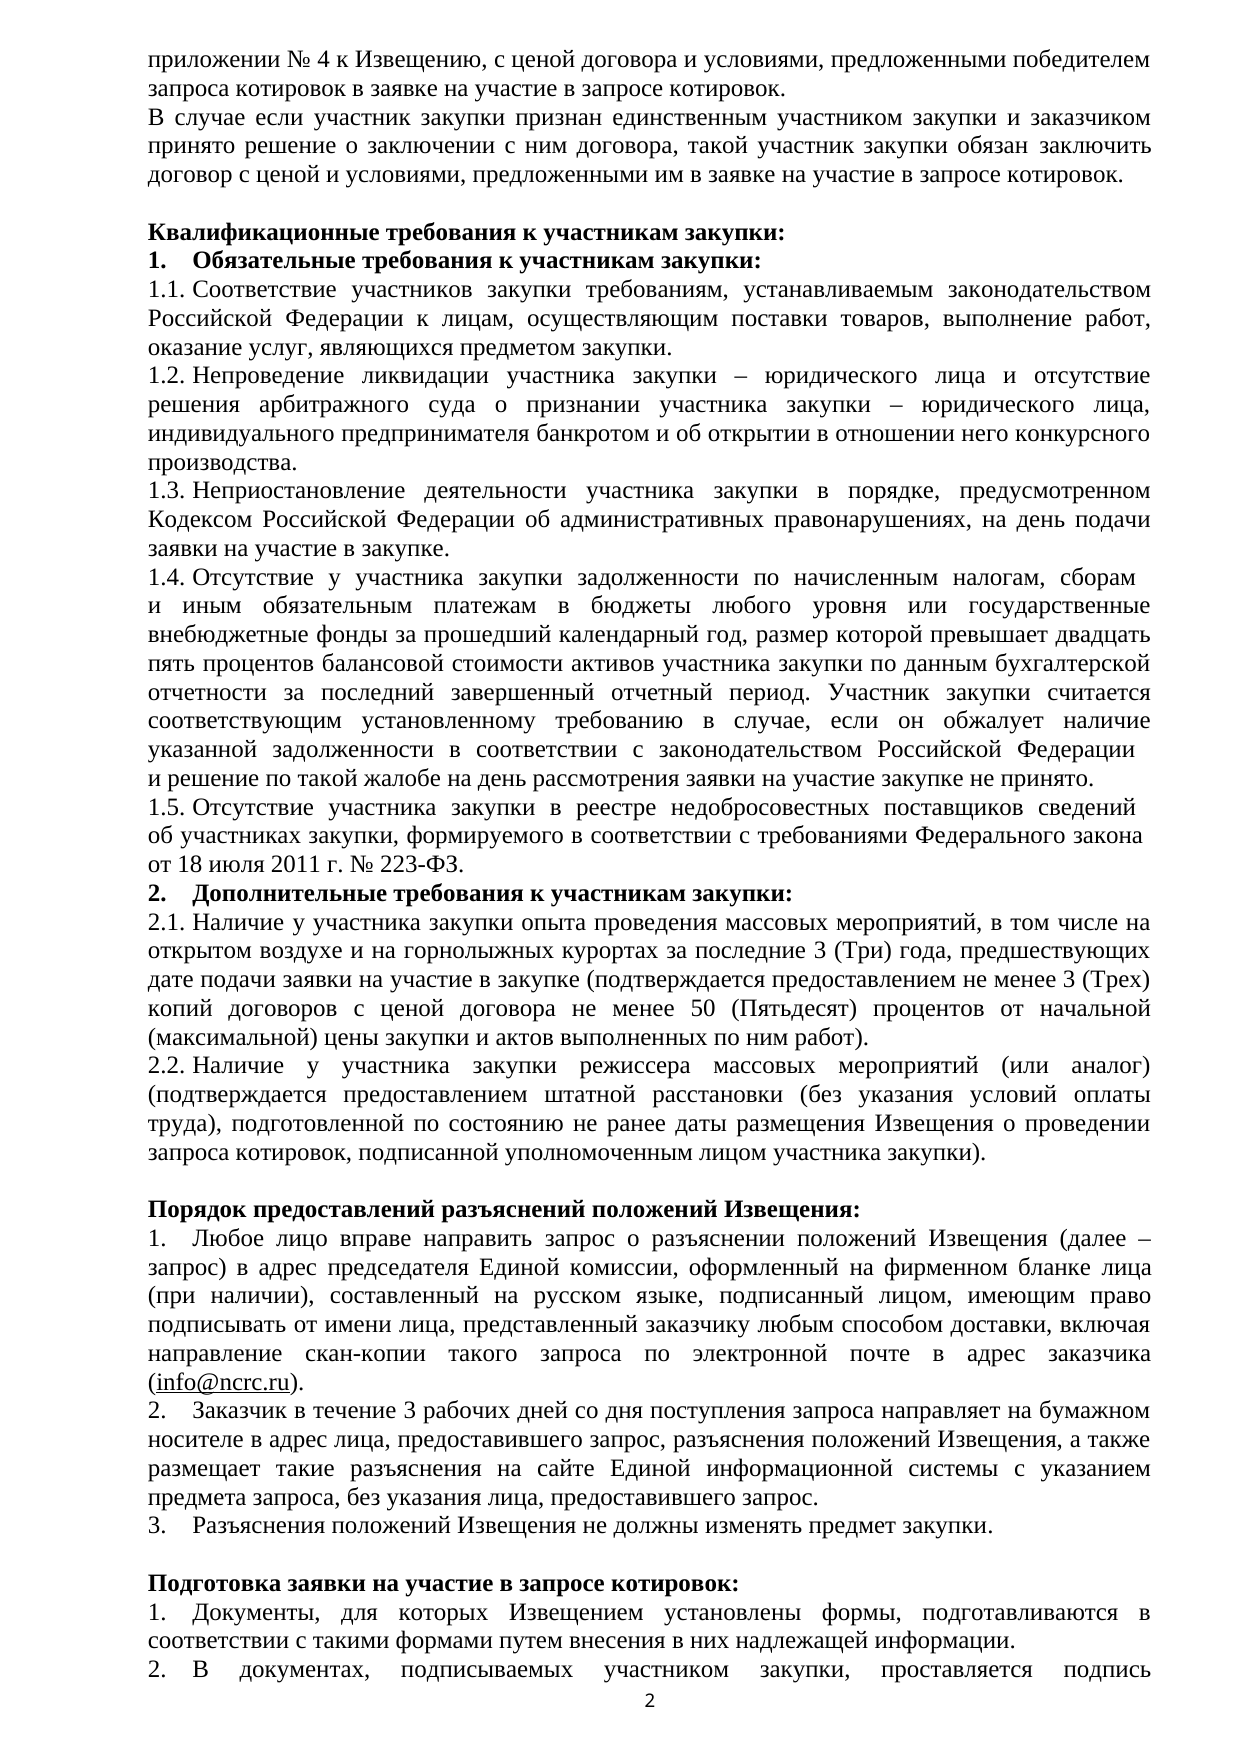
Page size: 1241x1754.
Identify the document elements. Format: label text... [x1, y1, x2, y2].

text В случае если участник закупки признан единственным участником закупки и заказчиком принято решение о заключении с ним договора, такой участник закупки обязан заключить договор с ценой и условиями, предложенными им в заявке на участие в запросе котировок. [148, 102, 1152, 188]
list Дополнительные требования к участникам закупки: [148, 878, 1152, 907]
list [148, 1654, 1152, 1683]
list Заказчик в течение 3 рабочих дней со дня поступления запроса направляет на бумажном носителе в адрес лица, предоставившего запрос, разъяснения положений Извещения, а также размещает такие разъяснения на сайте Единой информационной системы с указанием предмета запроса, без указания лица, предоставившего запрос. [148, 1396, 1152, 1511]
list Любое лицо вправе направить запрос о разъяснении положений Извещения (далее – запрос) в адрес председателя Единой комиссии, оформленный на фирменном бланке лица (при наличии), составленный на русском языке, подписанный лицом, имеющим право подписывать от имени лица, представленный заказчику любым способом доставки, включая направление скан-копии такого запроса по электронной почте в адрес заказчика (info@ncrc.ru). [148, 1223, 1152, 1396]
list Наличие у участника закупки режиссера массовых мероприятий (или аналог) (подтверждается предоставлением штатной расстановки (без указания условий оплаты труда), подготовленной по состоянию не ранее даты размещения Извещения о проведении запроса котировок, подписанной уполномоченным лицом участника закупки). [148, 1051, 1152, 1166]
list Документы, для которых Извещением установлены формы, подготавливаются в соответствии с такими формами путем внесения в них надлежащей информации. [148, 1597, 1152, 1654]
list Отсутствие участника закупки в реестре недобросовестных поставщиков сведений об участниках закупки, формируемого в соответствии с требованиями Федерального закона от 18 июля 2011 г. № 223-ФЗ. [148, 792, 1152, 878]
list Отсутствие у участника закупки задолженности по начисленным налогам, сборам и иным обязательным платежам в бюджеты любого уровня или государственные внебюджетные фонды за прошедший календарный год, размер которой превышает двадцать пять процентов балансовой стоимости активов участника закупки по данным бухгалтерской отчетности за последний завершенный отчетный период. Участник закупки считается соответствующим установленному требованию в случае, если он обжалует наличие указанной задолженности в соответствии с законодательством Российской Федерации и решение по такой жалобе на день рассмотрения заявки на участие закупке не принято. [148, 562, 1152, 792]
list Обязательные требования к участникам закупки: [148, 246, 1152, 274]
list Неприостановление деятельности участника закупки в порядке, предусмотренном Кодексом Российской Федерации об административных правонарушениях, на день подачи заявки на участие в закупке. [148, 476, 1152, 562]
list Разъяснения положений Извещения не должны изменять предмет закупки. [148, 1511, 1152, 1539]
list Соответствие участников закупки требованиям, устанавливаемым законодательством Российской Федерации к лицам, осуществляющим поставки товаров, выполнение работ, оказание услуг, являющихся предметом закупки. [148, 274, 1152, 361]
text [148, 44, 1152, 102]
text Подготовка заявки на участие в запросе котировок: [148, 1568, 1152, 1597]
text Порядок предоставлений разъяснений положений Извещения: [148, 1194, 1152, 1223]
list Непроведение ликвидации участника закупки – юридического лица и отсутствие решения арбитражного суда о признании участника закупки – юридического лица, индивидуального предпринимателя банкротом и об открытии в отношении него конкурсного производства. [148, 361, 1152, 476]
text Квалификационные требования к участникам закупки: [148, 217, 1152, 246]
list Наличие у участника закупки опыта проведения массовых мероприятий, в том числе на открытом воздухе и на горнолыжных курортах за последние 3 (Три) года, предшествующих дате подачи заявки на участие в закупке (подтверждается предоставлением не менее 3 (Трех) копий договоров с ценой договора не менее 50 (Пятьдесят) процентов от начальной (максимальной) цены закупки и актов выполненных по ним работ). [148, 907, 1152, 1051]
